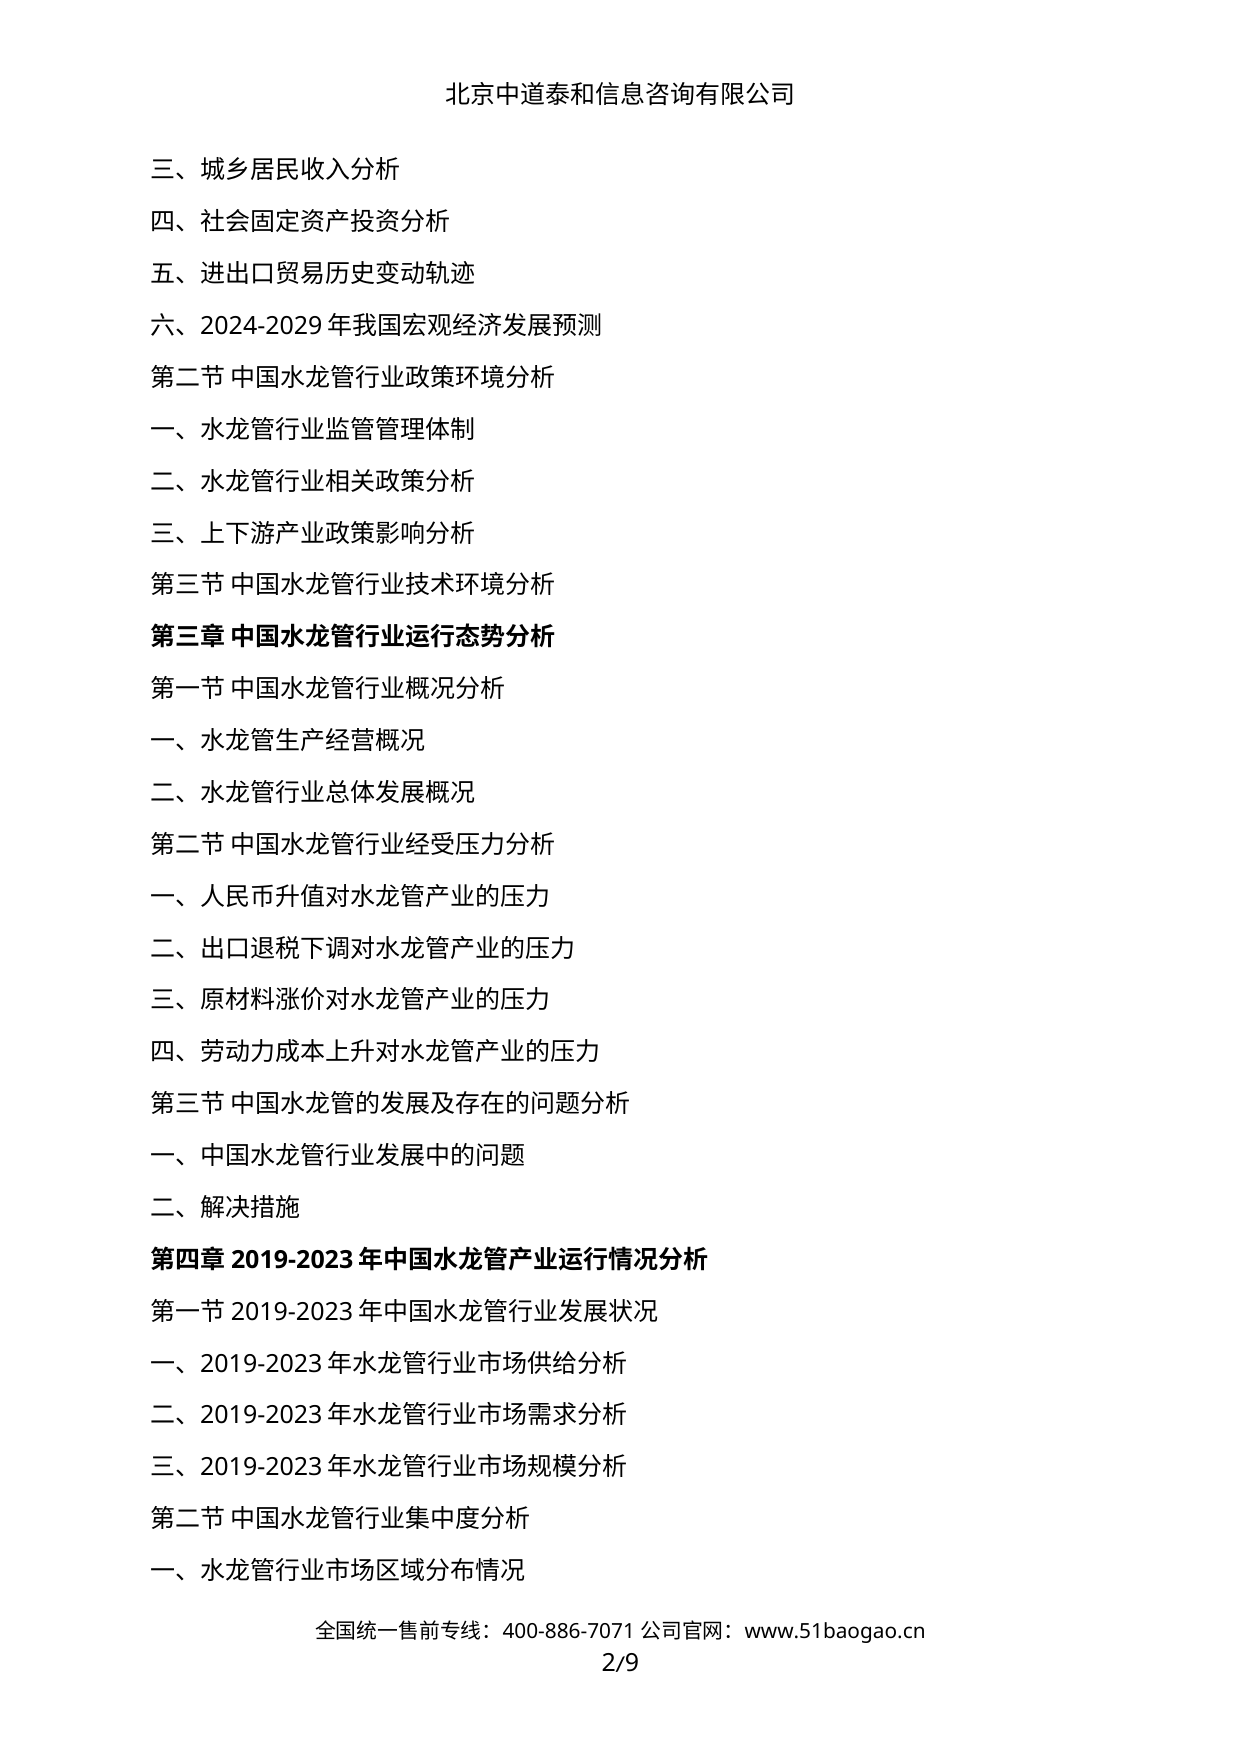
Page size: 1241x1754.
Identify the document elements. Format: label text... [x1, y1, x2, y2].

text 三、上下游产业政策影响分析 [150, 513, 1090, 549]
text 三、城乡居民收入分析 [150, 150, 1090, 186]
text 第二节 中国水龙管行业经受压力分析 [150, 824, 1090, 861]
text 一、水龙管行业监管管理体制 [150, 409, 1090, 446]
text 三、原材料涨价对水龙管产业的压力 [150, 980, 1090, 1016]
text 二、水龙管行业相关政策分析 [150, 461, 1090, 497]
text 一、中国水龙管行业发展中的问题 [150, 1136, 1090, 1172]
text 第一节 2019-2023年中国水龙管行业发展状况 [150, 1291, 1090, 1327]
text 一、水龙管生产经营概况 [150, 721, 1090, 757]
text 二、2019-2023年水龙管行业市场需求分析 [150, 1395, 1090, 1431]
text 第四章 2019-2023年中国水龙管产业运行情况分析 [150, 1239, 1090, 1276]
text 二、水龙管行业总体发展概况 [150, 772, 1090, 809]
text 四、社会固定资产投资分析 [150, 202, 1090, 238]
text 二、解决措施 [150, 1187, 1090, 1224]
text 第一节 中国水龙管行业概况分析 [150, 669, 1090, 705]
text 三、2019-2023年水龙管行业市场规模分析 [150, 1447, 1090, 1483]
text 第二节 中国水龙管行业集中度分析 [150, 1499, 1090, 1535]
text 一、2019-2023年水龙管行业市场供给分析 [150, 1343, 1090, 1379]
text 一、水龙管行业市场区域分布情况 [150, 1551, 1090, 1587]
text 第三节 中国水龙管的发展及存在的问题分析 [150, 1084, 1090, 1120]
text 第三节 中国水龙管行业技术环境分析 [150, 565, 1090, 601]
text 五、进出口贸易历史变动轨迹 [150, 254, 1090, 290]
text 四、劳动力成本上升对水龙管产业的压力 [150, 1032, 1090, 1068]
text 二、出口退税下调对水龙管产业的压力 [150, 928, 1090, 964]
text 第三章 中国水龙管行业运行态势分析 [150, 617, 1090, 653]
text 第二节 中国水龙管行业政策环境分析 [150, 357, 1090, 394]
text 一、人民币升值对水龙管产业的压力 [150, 876, 1090, 912]
text 六、2024-2029年我国宏观经济发展预测 [150, 306, 1090, 342]
